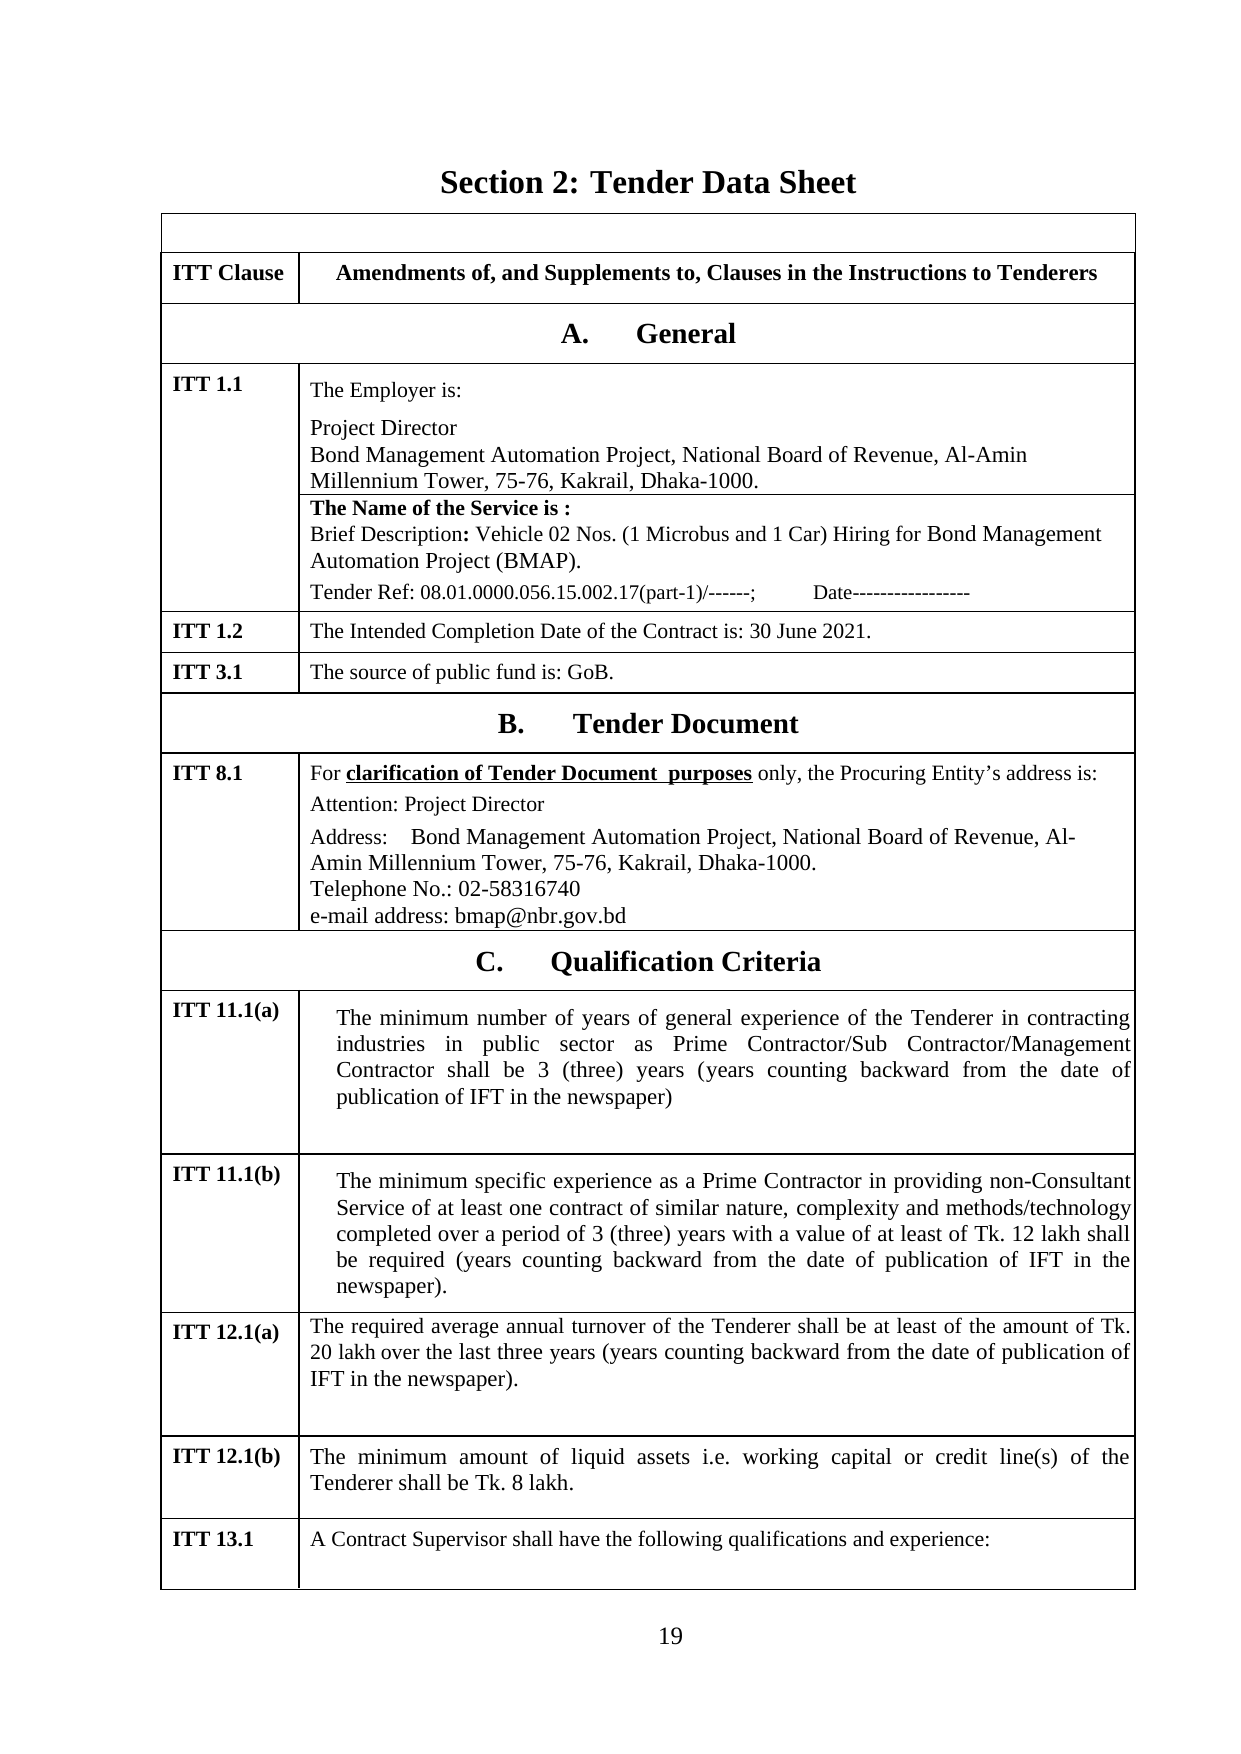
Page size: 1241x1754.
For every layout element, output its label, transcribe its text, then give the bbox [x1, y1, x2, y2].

table_cell ITT 8.1 [162, 754, 298, 929]
table_cell The minimum specific experience as a Prime Contractor in providing non-Consultant Service of at least one contract of similar nature, complexity and methods/technology completed over a period of 3 (three) years with a value of at least of Tk. 12 lakh shall be required (years counting backward from the date of publication of IFT in the newspaper). [300, 1155, 1134, 1311]
table_cell The Name of the Service is : Brief Description: Vehicle 02 Nos. (1 Microbus and 1 Car) Hiring for Bond Management Automation Project (BMAP). Tender Ref: 08.01.0000.056.15.002.17(part-1)/------; Date----------------- [300, 495, 1134, 611]
table_cell A. General [162, 304, 1134, 363]
table_cell ITT 1.1 [162, 364, 298, 611]
table_cell For clarification of Tender Document purposes only, the Procuring Entity’s address is: Attention: Project Director Address: Bond Management Automation Project, National Board of Revenue, Al-Amin Millennium Tower, 75-76, Kakrail, Dhaka-1000. Telephone No.: 02-58316740 e-mail address: bmap@nbr.gov.bd [300, 754, 1134, 929]
table_cell B. Tender Document [162, 694, 1134, 752]
table_cell ITT 11.1(a) [162, 991, 298, 1153]
table_cell The Intended Completion Date of the Contract is: 30 June 2021. [300, 612, 1134, 651]
table_header Section 2: Tender Data Sheet [161, 150, 1135, 213]
table_cell ITT 12.1(b) [162, 1437, 298, 1518]
table_cell The minimum amount of liquid assets i.e. working capital or credit line(s) of the Tenderer shall be Tk. 8 lakh. [300, 1437, 1134, 1518]
table_cell The minimum number of years of general experience of the Tenderer in contracting industries in public sector as Prime Contractor/Sub Contractor/Management Contractor shall be 3 (three) years (years counting backward from the date of publication of IFT in the newspaper) [300, 991, 1134, 1153]
table_cell ITT Clause [162, 253, 298, 303]
table_cell C. Qualification Criteria [162, 931, 1134, 990]
table_cell A Contract Supervisor shall have the following qualifications and experience: [300, 1519, 1134, 1588]
table_cell ITT 12.1(a) [162, 1313, 298, 1435]
table_cell The required average annual turnover of the Tenderer shall be at least of the amount of Tk. 20 lakh over the last three years (years counting backward from the date of publication of IFT in the newspaper). [300, 1313, 1134, 1435]
table_cell ITT 13.1 [162, 1519, 298, 1588]
table_cell Amendments of, and Supplements to, Clauses in the Instructions to Tenderers [300, 253, 1134, 303]
table_cell ITT 3.1 [162, 653, 298, 692]
table_cell [162, 214, 1135, 252]
table_cell The Employer is: Project Director Bond Management Automation Project, National Board of Revenue, Al-Amin Millennium Tower, 75-76, Kakrail, Dhaka-1000. [300, 364, 1134, 493]
table_cell ITT 11.1(b) [162, 1155, 298, 1311]
table_cell ITT 1.2 [162, 612, 298, 651]
table_cell The source of public fund is: GoB. [300, 653, 1134, 692]
